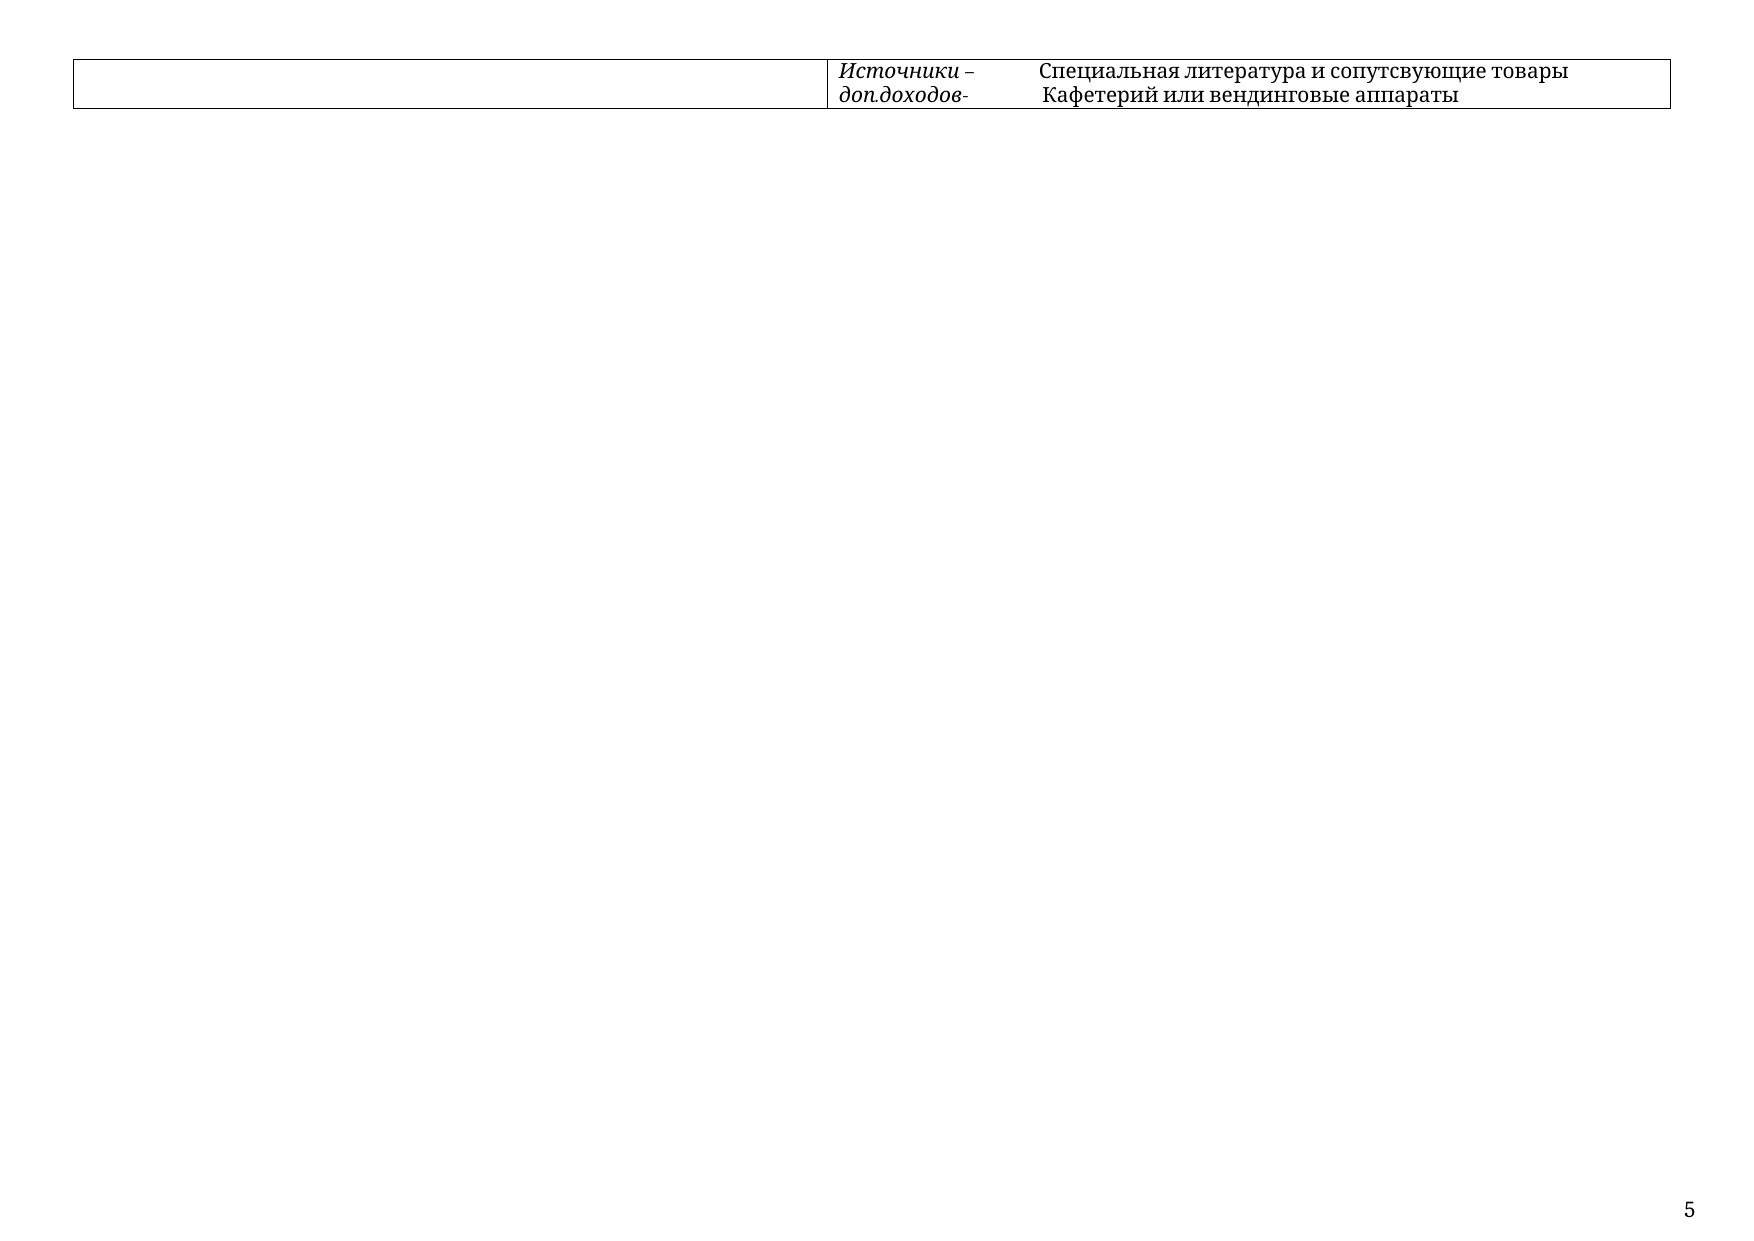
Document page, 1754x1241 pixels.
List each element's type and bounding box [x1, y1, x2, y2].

table_cell [74, 60, 827, 108]
table_cell [828, 60, 1670, 108]
